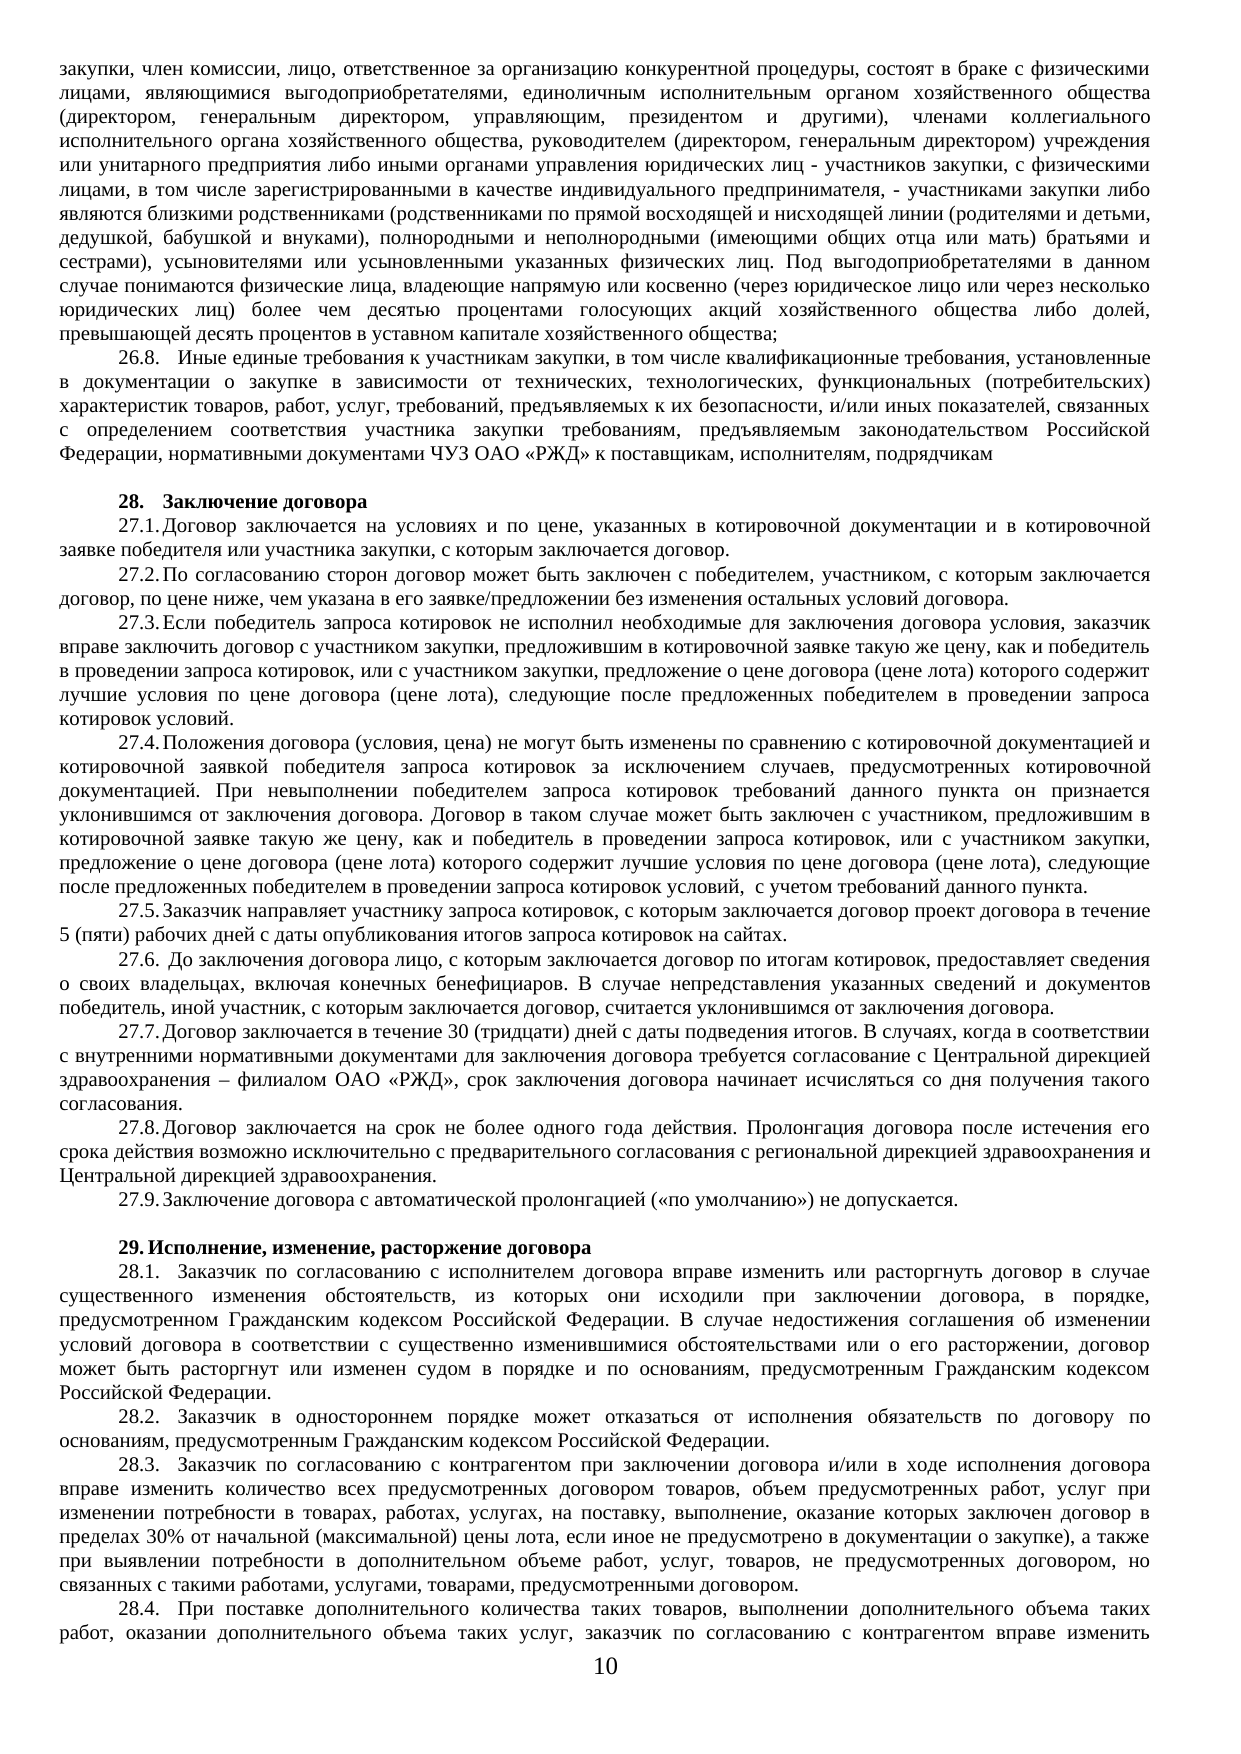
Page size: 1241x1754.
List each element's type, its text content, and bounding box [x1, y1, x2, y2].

list По согласованию сторон договор может быть заключен с победителем, участником, с которым заключается договор, по цене ниже, чем указана в его заявке/предложении без изменения остальных условий договора. [59, 561, 1152, 609]
list Заказчик по согласованию с исполнителем договора вправе изменить или расторгнуть договор в случае существенного изменения обстоятельств, из которых они исходили при заключении договора, в порядке, предусмотренном Гражданским кодексом Российской Федерации. В случае недостижения соглашения об изменении условий договора в соответствии с существенно изменившимися обстоятельствами или о его расторжении, договор может быть расторгнут или изменен судом в порядке и по основаниям, предусмотренным Гражданским кодексом Российской Федерации. [59, 1259, 1152, 1404]
list Если победитель запроса котировок не исполнил необходимые для заключения договора условия, заказчик вправе заключить договор с участником закупки, предложившим в котировочной заявке такую же цену, как и победитель в проведении запроса котировок, или с участником закупки, предложение о цене договора (цене лота) которого содержит лучшие условия по цене договора (цене лота), следующие после предложенных победителем в проведении запроса котировок условий. [59, 609, 1152, 730]
list Положения договора (условия, цена) не могут быть изменены по сравнению с котировочной документацией и котировочной заявкой победителя запроса котировок за исключением случаев, предусмотренных котировочной документацией. При невыполнении победителем запроса котировок требований данного пункта он признается уклонившимся от заключения договора. Договор в таком случае может быть заключен с участником, предложившим в котировочной заявке такую же цену, как и победитель в проведении запроса котировок, или с участником закупки, предложение о цене договора (цене лота) которого содержит лучшие условия по цене договора (цене лота), следующие после предложенных победителем в проведении запроса котировок условий, с учетом требований данного пункта. [59, 730, 1152, 898]
list Договор заключается в течение 30 (тридцати) дней с даты подведения итогов. В случаях, когда в соответствии с внутренними нормативными документами для заключения договора требуется согласование с Центральной дирекцией здравоохранения – филиалом ОАО «РЖД», срок заключения договора начинает исчисляться со дня получения такого согласования. [59, 1019, 1152, 1115]
list Заключение договора с автоматической пролонгацией («по умолчанию») не допускается. [59, 1187, 1152, 1211]
list Заказчик по согласованию с контрагентом при заключении договора и/или в ходе исполнения договора вправе изменить количество всех предусмотренных договором товаров, объем предусмотренных работ, услуг при изменении потребности в товарах, работах, услугах, на поставку, выполнение, оказание которых заключен договор в пределах 30% от начальной (максимальной) цены лота, если иное не предусмотрено в документации о закупке), а также при выявлении потребности в дополнительном объеме работ, услуг, товаров, не предусмотренных договором, но связанных с такими работами, услугами, товарами, предусмотренными договором. [59, 1452, 1152, 1596]
list Договор заключается на срок не более одного года действия. Пролонгация договора после истечения его срока действия возможно исключительно с предварительного согласования с региональной дирекцией здравоохранения и Центральной дирекцией здравоохранения. [59, 1115, 1152, 1187]
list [59, 1596, 1152, 1644]
list Договор заключается на условиях и по цене, указанных в котировочной документации и в котировочной заявке победителя или участника закупки, с которым заключается договор. [59, 513, 1152, 561]
list Заключение договора [59, 489, 1152, 513]
list Заказчик в одностороннем порядке может отказаться от исполнения обязательств по договору по основаниям, предусмотренным Гражданским кодексом Российской Федерации. [59, 1404, 1152, 1452]
list До заключения договора лицо, с которым заключается договор по итогам котировок, предоставляет сведения о своих владельцах, включая конечных бенефициаров. В случае непредставления указанных сведений и документов победитель, иной участник, с которым заключается договор, считается уклонившимся от заключения договора. [59, 946, 1152, 1019]
list Исполнение, изменение, расторжение договора [59, 1235, 1152, 1259]
list Заказчик направляет участнику запроса котировок, с которым заключается договор проект договора в течение 5 (пяти) рабочих дней с даты опубликования итогов запроса котировок на сайтах. [59, 898, 1152, 946]
list Иные единые требования к участникам закупки, в том числе квалификационные требования, установленные в документации о закупке в зависимости от технических, технологических, функциональных (потребительских) характеристик товаров, работ, услуг, требований, предъявляемых к их безопасности, и/или иных показателей, связанных с определением соответствия участника закупки требованиям, предъявляемым законодательством Российской Федерации, нормативными документами ЧУЗ ОАО «РЖД» к поставщикам, исполнителям, подрядчикам [59, 345, 1152, 465]
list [59, 56, 1152, 345]
